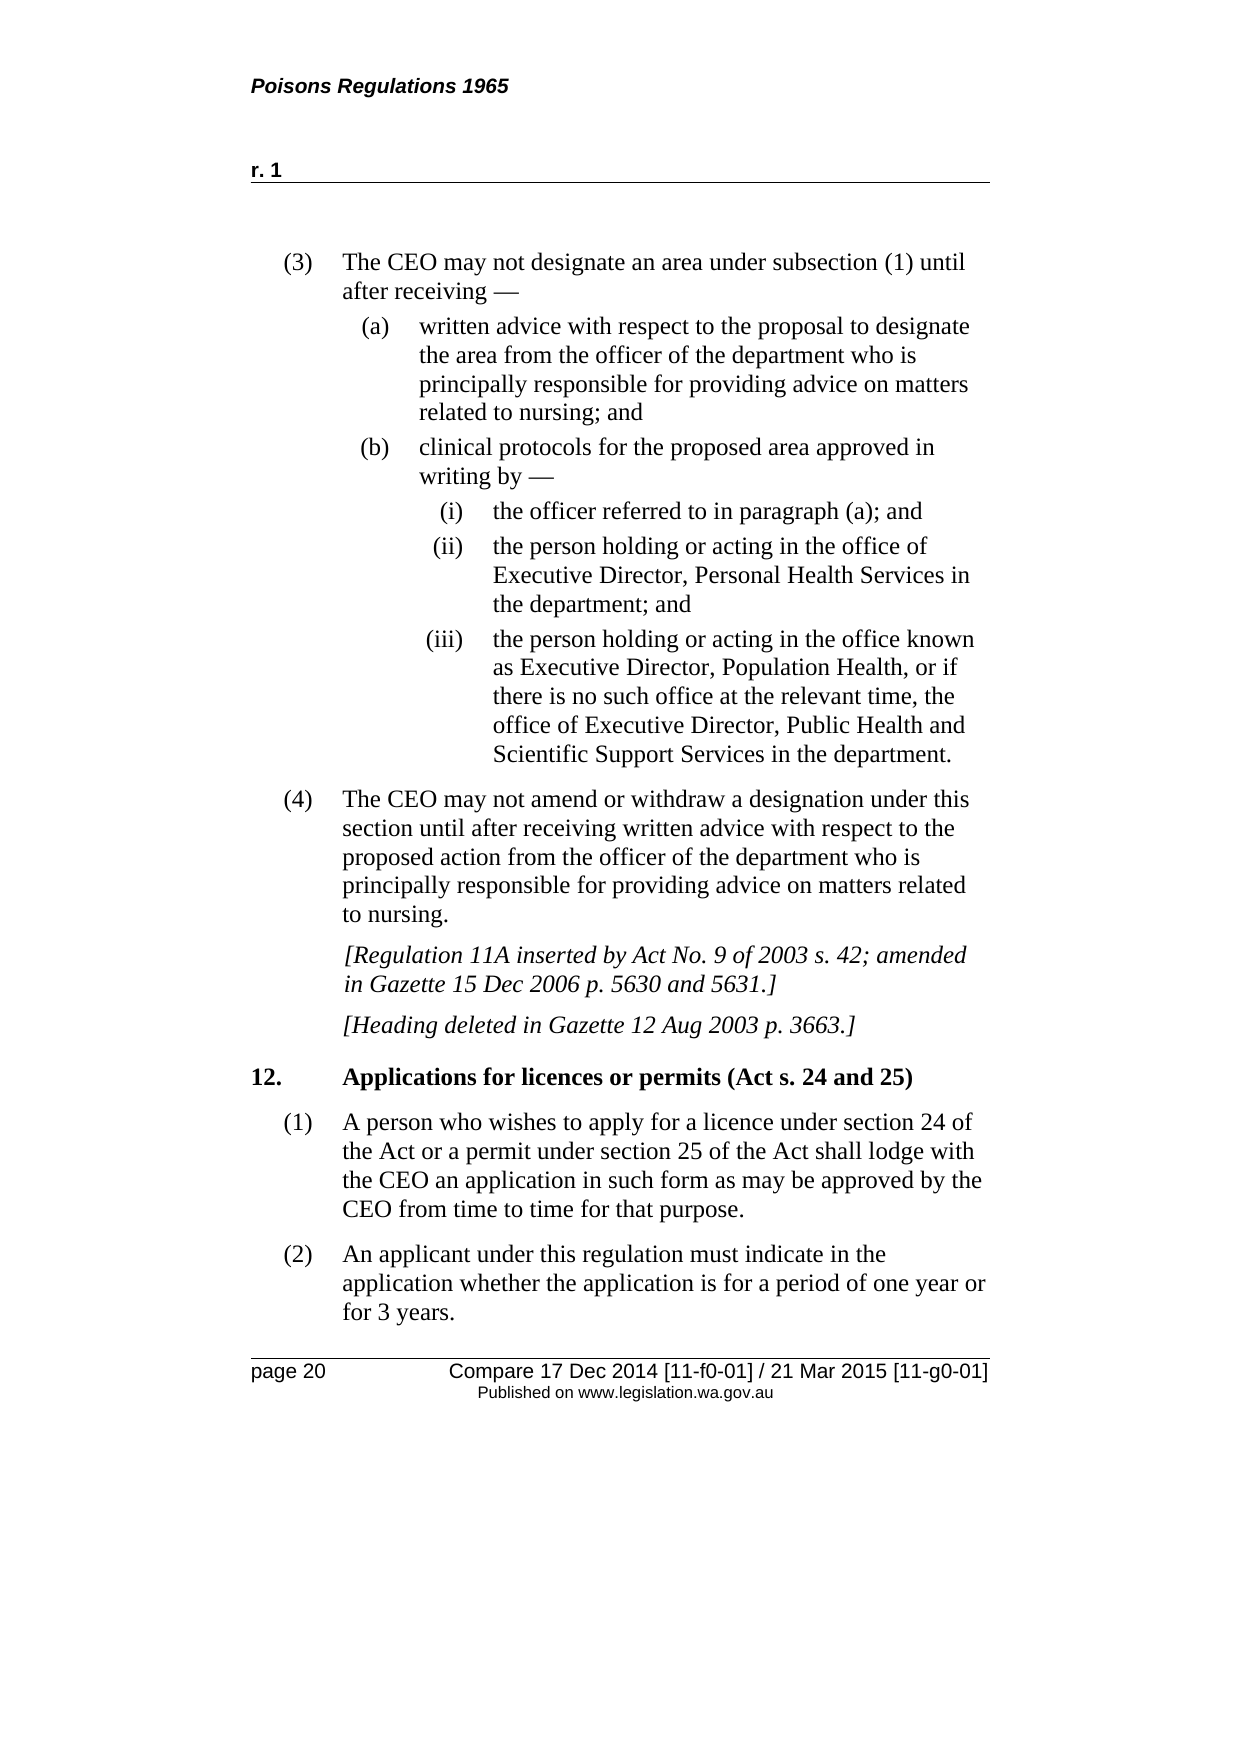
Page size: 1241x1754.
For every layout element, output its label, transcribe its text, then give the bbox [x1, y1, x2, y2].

text (1) A person who wishes to apply for a licence under section 24 of the Act or a permit under section 25 of the Act shall lodge with the CEO an application in such form as may be approved by the CEO from time to time for that purpose. [251, 1107, 990, 1222]
text (3) The CEO may not designate an area under subsection (1) until after receiving — [251, 247, 990, 305]
text (2) An applicant under this regulation must indicate in the application whether the application is for a period of one year or for 3 years. [251, 1239, 990, 1325]
text (ii) the person holding or acting in the office of Executive Director, Personal Health Services in the department; and [251, 531, 990, 617]
text (b) clinical protocols for the proposed area approved in writing by — [251, 432, 990, 490]
text (i) the officer referred to in paragraph (a); and [251, 496, 990, 525]
subtitle 12. Applications for licences or permits (Act s. 24 and 25) [251, 1062, 990, 1091]
text (4) The CEO may not amend or withdraw a designation under this section until after receiving written advice with respect to the proposed action from the officer of the department who is principally responsible for providing advice on matters related to nursing. [251, 784, 990, 928]
subtitle [Heading deleted in Gazette 12 Aug 2003 p. 3663.] [251, 1010, 990, 1039]
text (iii) the person holding or acting in the office known as Executive Director, Population Health, or if there is no such office at the relevant time, the office of Executive Director, Public Health and Scientific Support Services in the department. [251, 624, 990, 767]
text (a) written advice with respect to the proposal to designate the area from the officer of the department who is principally responsible for providing advice on matters related to nursing; and [251, 311, 990, 426]
text [Regulation 11A inserted by Act No. 9 of 2003 s. 42; amended in Gazette 15 Dec 2006 p. 5630 and 5631.] [251, 940, 990, 998]
